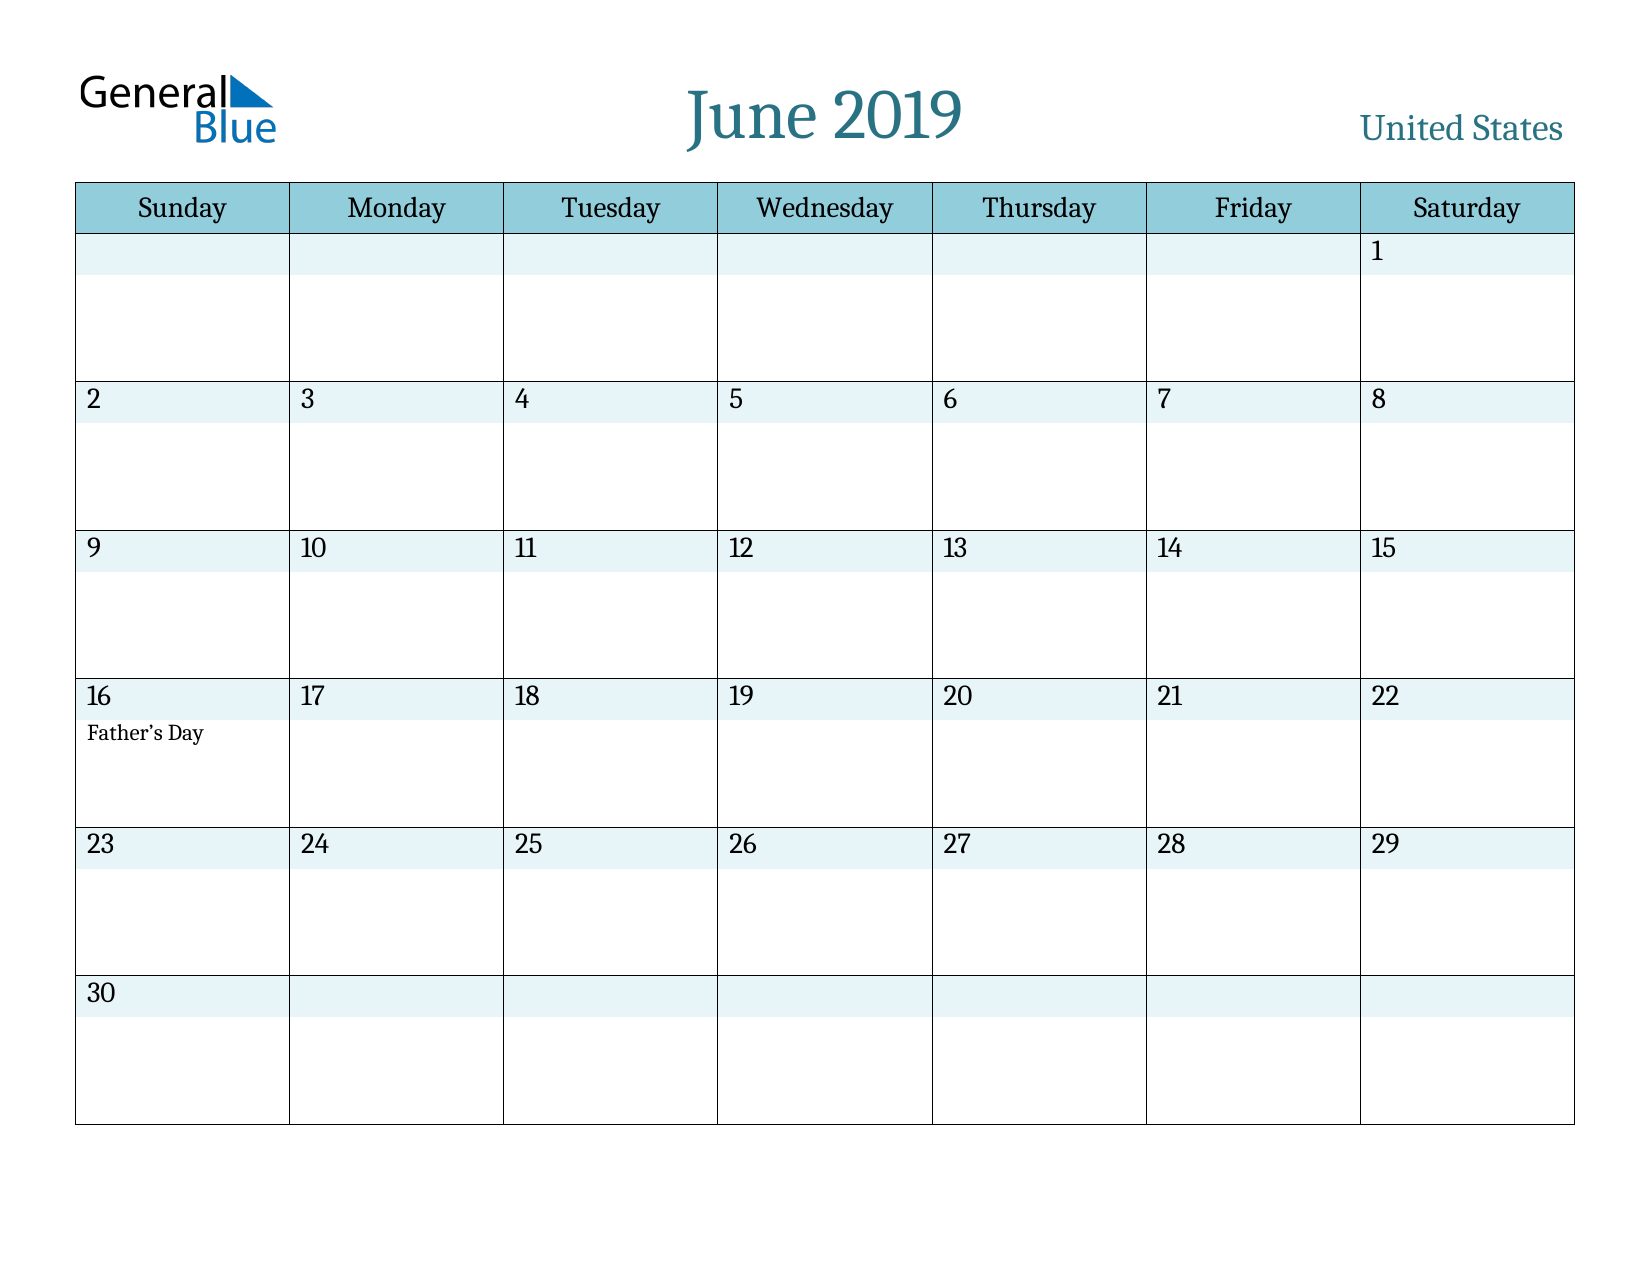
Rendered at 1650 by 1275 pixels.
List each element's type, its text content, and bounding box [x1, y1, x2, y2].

table_cell 4 [504, 382, 717, 423]
table_cell Sunday [76, 183, 289, 233]
table_cell 17 [290, 679, 503, 720]
table_cell [933, 275, 1146, 381]
table_cell [504, 1017, 717, 1123]
table_cell [76, 572, 289, 678]
table_cell [504, 869, 717, 975]
table_cell 14 [1147, 531, 1360, 572]
table_cell [290, 1017, 503, 1123]
table_cell [933, 976, 1146, 1017]
table_cell Friday [1147, 183, 1360, 233]
table_cell 6 [933, 382, 1146, 423]
table_cell 19 [718, 679, 932, 720]
table_cell [290, 275, 503, 381]
table_cell Monday [290, 183, 503, 233]
table_cell [290, 423, 503, 530]
table_cell Saturday [1361, 183, 1574, 233]
table_cell 26 [718, 828, 932, 869]
table_cell [1147, 1017, 1360, 1123]
table_cell [504, 234, 717, 275]
table_cell 30 [76, 976, 289, 1017]
table_cell [1361, 869, 1574, 975]
table_cell [290, 572, 503, 678]
table_cell [1361, 572, 1574, 678]
table_cell [933, 1017, 1146, 1123]
table_cell [1147, 423, 1360, 530]
table_cell Father’s Day [76, 720, 289, 827]
table_cell 13 [933, 531, 1146, 572]
table_cell Tuesday [504, 183, 717, 233]
table_cell [504, 423, 717, 530]
table_header [76, 75, 503, 182]
table_cell [1147, 572, 1360, 678]
table_cell Wednesday [718, 183, 932, 233]
table_cell 5 [718, 382, 932, 423]
table_cell [1147, 234, 1360, 275]
table_cell [718, 1017, 932, 1123]
table_cell [1147, 976, 1360, 1017]
table_cell 23 [76, 828, 289, 869]
table_cell [504, 976, 717, 1017]
table_cell [718, 572, 932, 678]
table_cell [718, 423, 932, 530]
picture [80, 75, 276, 143]
table_cell [1361, 423, 1574, 530]
table_cell [933, 869, 1146, 975]
table_cell [76, 234, 289, 275]
table_cell 11 [504, 531, 717, 572]
table_cell [1361, 1017, 1574, 1123]
table_cell [718, 869, 932, 975]
table_cell [718, 976, 932, 1017]
table_cell [933, 572, 1146, 678]
table_cell 21 [1147, 679, 1360, 720]
table_header United States [1146, 75, 1574, 182]
table_cell 28 [1147, 828, 1360, 869]
table_cell [76, 423, 289, 530]
table_cell 20 [933, 679, 1146, 720]
table_cell 2 [76, 382, 289, 423]
table_cell [290, 720, 503, 827]
table_cell [718, 234, 932, 275]
table_cell [76, 1017, 289, 1123]
table_cell [718, 720, 932, 827]
table_cell [1361, 976, 1574, 1017]
table_cell 3 [290, 382, 503, 423]
table_cell [1147, 275, 1360, 381]
table_cell [290, 869, 503, 975]
table_header June 2019 [504, 75, 1146, 182]
table_cell [504, 572, 717, 678]
table_cell [1147, 869, 1360, 975]
table_cell [1361, 720, 1574, 827]
table_cell [933, 720, 1146, 827]
table_cell 25 [504, 828, 717, 869]
table_cell 12 [718, 531, 932, 572]
table_cell Thursday [933, 183, 1146, 233]
table_cell [290, 234, 503, 275]
table_cell 10 [290, 531, 503, 572]
table_cell [504, 720, 717, 827]
table_cell 18 [504, 679, 717, 720]
table_cell [718, 275, 932, 381]
table_cell 9 [76, 531, 289, 572]
table_cell 8 [1361, 382, 1574, 423]
table_cell [933, 234, 1146, 275]
table_cell [504, 275, 717, 381]
table_cell 24 [290, 828, 503, 869]
table_cell 22 [1361, 679, 1574, 720]
table_cell [76, 869, 289, 975]
table_cell 7 [1147, 382, 1360, 423]
table_cell 1 [1361, 234, 1574, 275]
table_cell [1361, 275, 1574, 381]
table_cell [1147, 720, 1360, 827]
table_cell [933, 423, 1146, 530]
table_cell 16 [76, 679, 289, 720]
table_cell 27 [933, 828, 1146, 869]
table_cell 29 [1361, 828, 1574, 869]
table_cell [76, 275, 289, 381]
table_cell [290, 976, 503, 1017]
table_cell 15 [1361, 531, 1574, 572]
